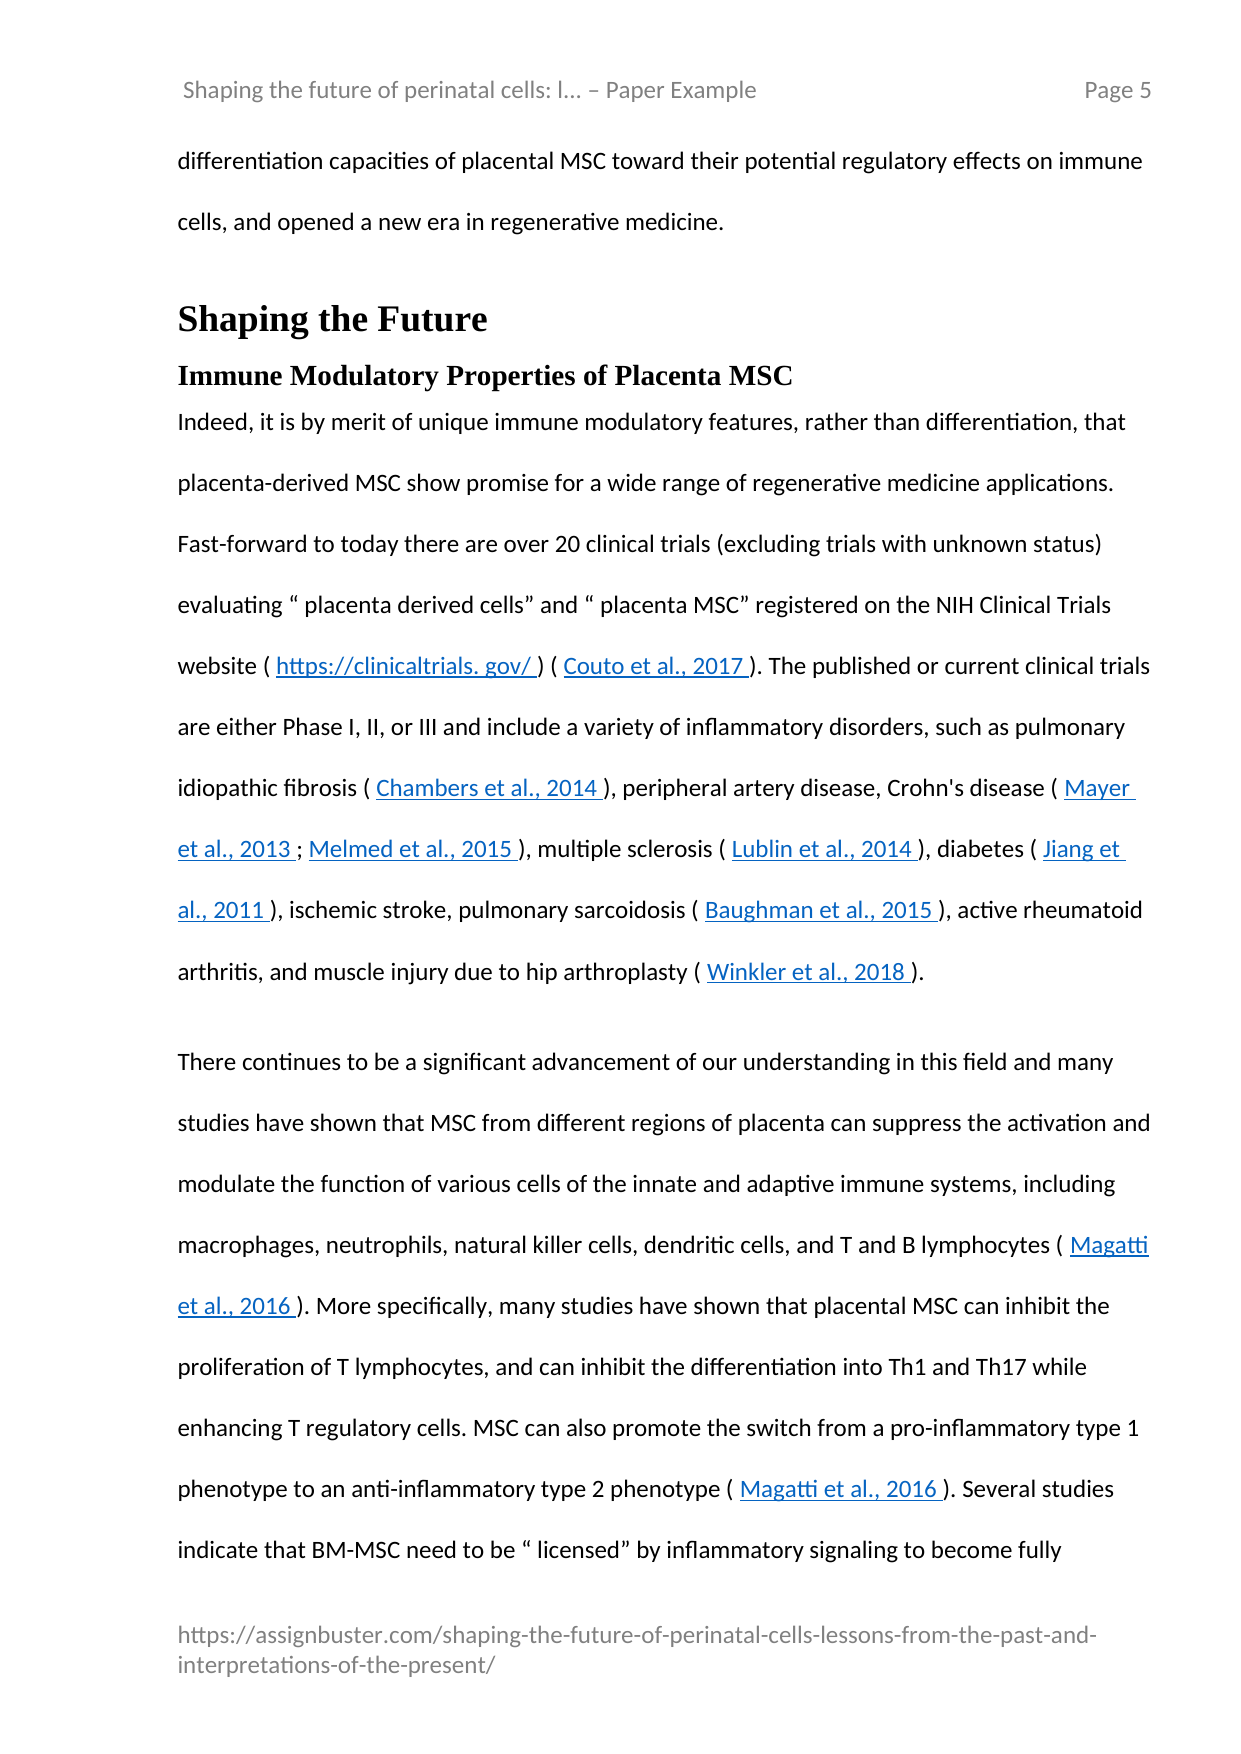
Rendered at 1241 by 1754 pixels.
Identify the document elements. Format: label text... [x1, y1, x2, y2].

subtitle Immune Modulatory Properties of Placenta MSC [177, 358, 1152, 391]
subtitle Shaping the Future [177, 297, 1152, 340]
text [177, 1046, 1152, 1565]
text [177, 145, 1152, 237]
text Indeed, it is by merit of unique immune modulatory features, rather than differentiation, that placenta-derived MSC show promise for a wide range of regenerative medicine applications. Fast-forward to today there are over 20 clinical trials (excluding trials with unknown status) evaluating “ placenta derived cells” and “ placenta MSC” registered on the NIH Clinical Trials website ( https://clinicaltrials. gov/ ) ( Couto et al., 2017 ). The published or current clinical trials are either Phase I, II, or III and include a variety of inflammatory disorders, such as pulmonary idiopathic fibrosis ( Chambers et al., 2014 ), peripheral artery disease, Crohn's disease ( Mayer et al., 2013 ; Melmed et al., 2015 ), multiple sclerosis ( Lublin et al., 2014 ), diabetes ( Jiang et al., 2011 ), ischemic stroke, pulmonary sarcoidosis ( Baughman et al., 2015 ), active rheumatoid arthritis, and muscle injury due to hip arthroplasty ( Winkler et al., 2018 ). [177, 406, 1152, 986]
